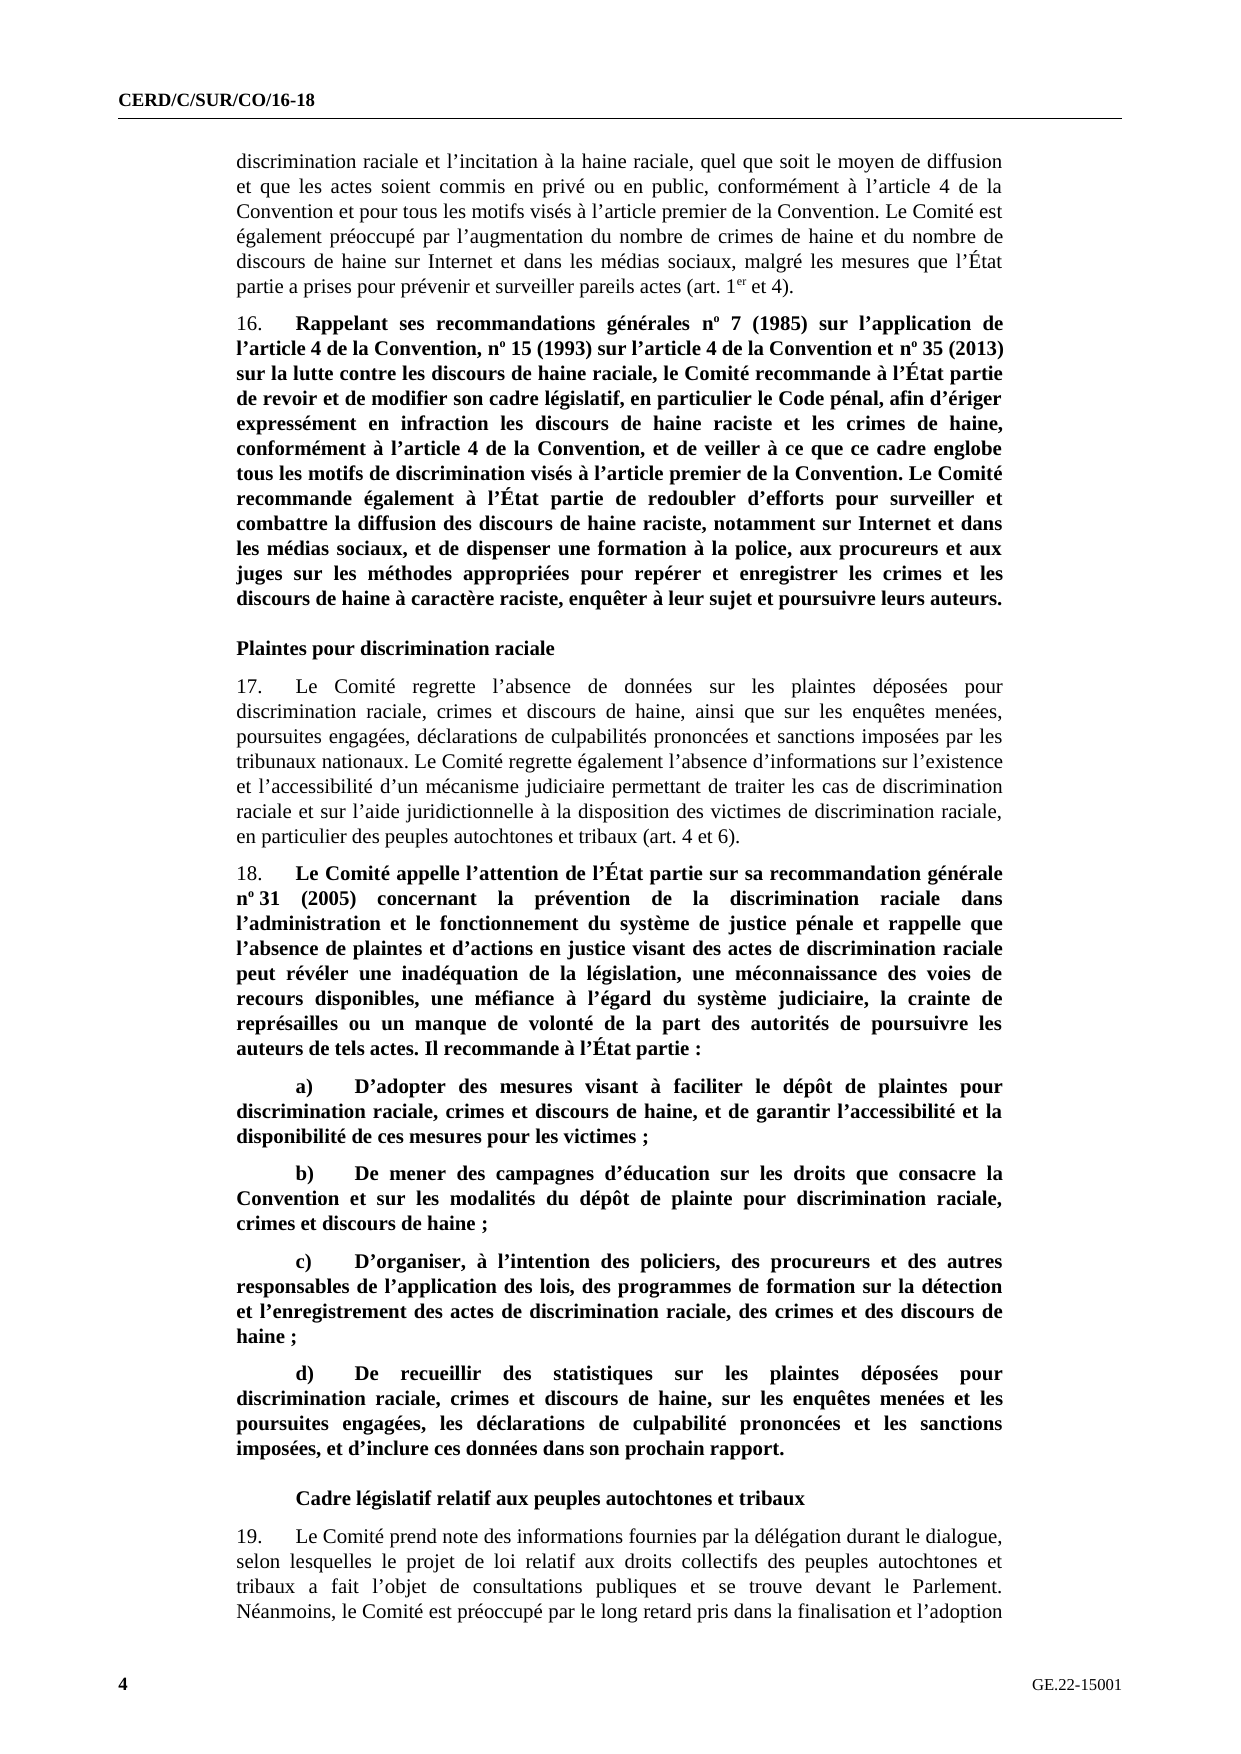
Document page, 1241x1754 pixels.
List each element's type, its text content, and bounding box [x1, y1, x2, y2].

text a) D’adopter des mesures visant à faciliter le dépôt de plaintes pour discrimination raciale, crimes et discours de haine, et de garantir l’accessibilité et la disponibilité de ces mesures pour les victimes ; [236, 1073, 1004, 1148]
text 16. Rappelant ses recommandations générales no 7 (1985) sur l’application de l’article 4 de la Convention, no 15 (1993) sur l’article 4 de la Convention et no 35 (2013) sur la lutte contre les discours de haine raciale, le Comité recommande à l’État partie de revoir et de modifier son cadre législatif, en particulier le Code pénal, afin d’ériger expressément en infraction les discours de haine raciste et les crimes de haine, conformément à l’article 4 de la Convention, et de veiller à ce que ce cadre englobe tous les motifs de discrimination visés à l’article premier de la Convention. Le Comité recommande également à l’État partie de redoubler d’efforts pour surveiller et combattre la diffusion des discours de haine raciste, notamment sur Internet et dans les médias sociaux, et de dispenser une formation à la police, aux procureurs et aux juges sur les méthodes appropriées pour repérer et enregistrer les crimes et les discours de haine à caractère raciste, enquêter à leur sujet et poursuivre leurs auteurs. [236, 310, 1004, 610]
text b) De mener des campagnes d’éducation sur les droits que consacre la Convention et sur les modalités du dépôt de plainte pour discrimination raciale, crimes et discours de haine ; [236, 1160, 1004, 1235]
text Plaintes pour discrimination raciale [118, 635, 1004, 660]
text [236, 1523, 1004, 1623]
text c) D’organiser, à l’intention des policiers, des procureurs et des autres responsables de l’application des lois, des programmes de formation sur la détection et l’enregistrement des actes de discrimination raciale, des crimes et des discours de haine ; [236, 1248, 1004, 1348]
text 17. Le Comité regrette l’absence de données sur les plaintes déposées pour discrimination raciale, crimes et discours de haine, ainsi que sur les enquêtes menées, poursuites engagées, déclarations de culpabilités prononcées et sanctions imposées par les tribunaux nationaux. Le Comité regrette également l’absence d’informations sur l’existence et l’accessibilité d’un mécanisme judiciaire permettant de traiter les cas de discrimination raciale et sur l’aide juridictionnelle à la disposition des victimes de discrimination raciale, en particulier des peuples autochtones et tribaux (art. 4 et 6). [236, 673, 1004, 848]
text 18. Le Comité appelle l’attention de l’État partie sur sa recommandation générale no 31 (2005) concernant la prévention de la discrimination raciale dans l’administration et le fonctionnement du système de justice pénale et rappelle que l’absence de plaintes et d’actions en justice visant des actes de discrimination raciale peut révéler une inadéquation de la législation, une méconnaissance des voies de recours disponibles, une méfiance à l’égard du système judiciaire, la crainte de représailles ou un manque de volonté de la part des autorités de poursuivre les auteurs de tels actes. Il recommande à l’État partie : [236, 860, 1004, 1060]
text Cadre législatif relatif aux peuples autochtones et tribaux [118, 1485, 1004, 1510]
text d) De recueillir des statistiques sur les plaintes déposées pour discrimination raciale, crimes et discours de haine, sur les enquêtes menées et les poursuites engagées, les déclarations de culpabilité prononcées et les sanctions imposées, et d’inclure ces données dans son prochain rapport. [236, 1360, 1004, 1460]
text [236, 148, 1004, 298]
